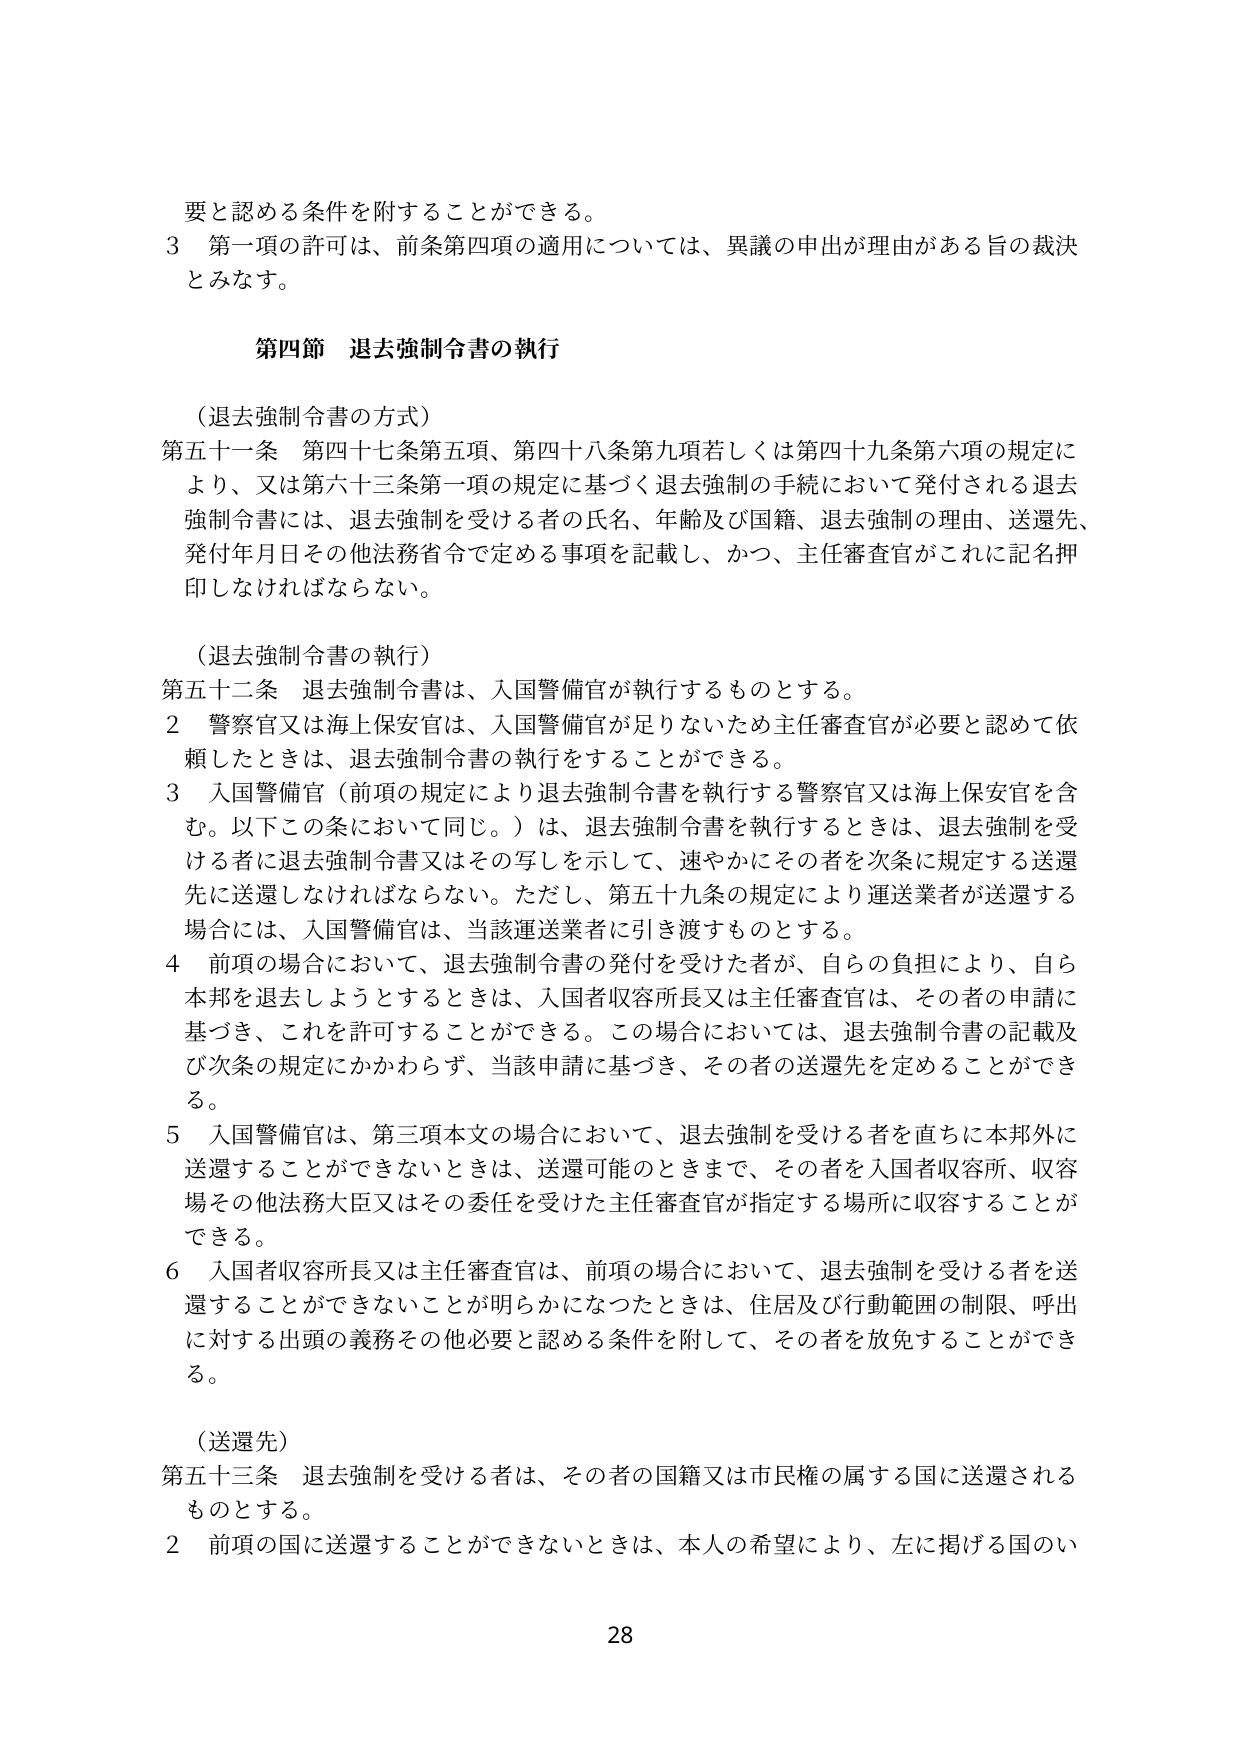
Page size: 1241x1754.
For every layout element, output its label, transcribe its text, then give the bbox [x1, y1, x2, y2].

text ６ 入国者収容所長又は主任審査官は、前項の場合において、退去強制を受ける者を送還することができないことが明らかになつたときは、住居及び行動範囲の制限、呼出に対する出頭の義務その他必要と認める条件を附して、その者を放免することができる。 [161, 1253, 1079, 1389]
text 第五十三条 退去強制を受ける者は、その者の国籍又は市民権の属する国に送還されるものとする。 [161, 1458, 1079, 1526]
text 第四節 退去強制令書の執行 [253, 330, 1079, 364]
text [161, 1526, 1079, 1560]
text （送還先） [184, 1424, 1079, 1458]
text ３ 入国警備官（前項の規定により退去強制令書を執行する警察官又は海上保安官を含む。以下この条において同じ。）は、退去強制令書を執行するときは、退去強制を受ける者に退去強制令書又はその写しを示して、速やかにその者を次条に規定する送還先に送還しなければならない。ただし、第五十九条の規定により運送業者が送還する場合には、入国警備官は、当該運送業者に引き渡すものとする。 [161, 774, 1079, 945]
text ５ 入国警備官は、第三項本文の場合において、退去強制を受ける者を直ちに本邦外に送還することができないときは、送還可能のときまで、その者を入国者収容所、収容場その他法務大臣又はその委任を受けた主任審査官が指定する場所に収容することができる。 [161, 1116, 1079, 1253]
text 第五十二条 退去強制令書は、入国警備官が執行するものとする。 [161, 672, 1079, 706]
text （退去強制令書の執行） [184, 638, 1079, 672]
text ４ 前項の場合において、退去強制令書の発付を受けた者が、自らの負担により、自ら本邦を退去しようとするときは、入国者収容所長又は主任審査官は、その者の申請に基づき、これを許可することができる。この場合においては、退去強制令書の記載及び次条の規定にかかわらず、当該申請に基づき、その者の送還先を定めることができる。 [161, 945, 1079, 1116]
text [161, 194, 1079, 228]
text ３ 第一項の許可は、前条第四項の適用については、異議の申出が理由がある旨の裁決とみなす。 [161, 228, 1079, 296]
text 第五十一条 第四十七条第五項、第四十八条第九項若しくは第四十九条第六項の規定により、又は第六十三条第一項の規定に基づく退去強制の手続において発付される退去強制令書には、退去強制を受ける者の氏名、年齢及び国籍、退去強制の理由、送還先、発付年月日その他法務省令で定める事項を記載し、かつ、主任審査官がこれに記名押印しなければならない。 [161, 433, 1079, 604]
text （退去強制令書の方式） [184, 399, 1079, 433]
text ２ 警察官又は海上保安官は、入国警備官が足りないため主任審査官が必要と認めて依頼したときは、退去強制令書の執行をすることができる。 [161, 706, 1079, 774]
